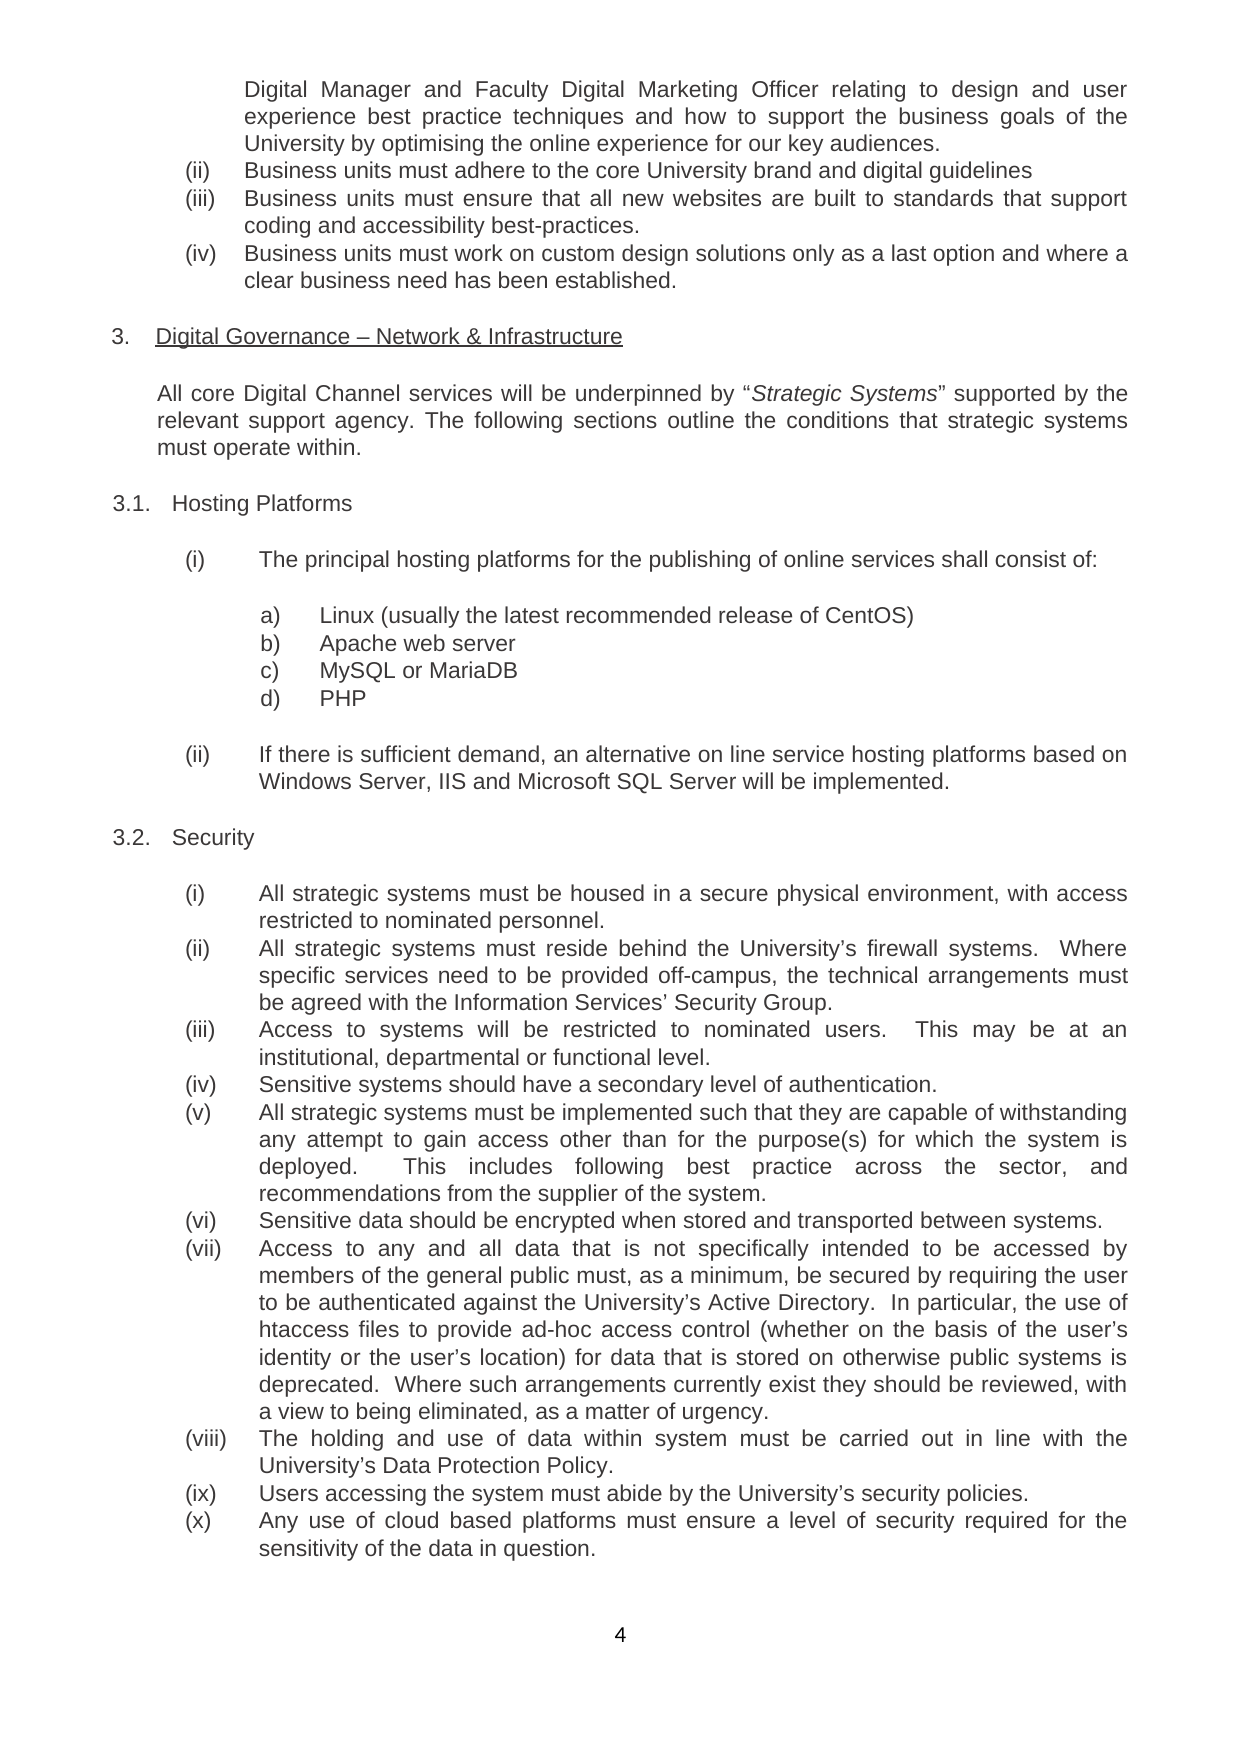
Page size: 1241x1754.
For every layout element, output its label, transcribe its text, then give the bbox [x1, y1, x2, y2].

list Business units must work on custom design solutions only as a last option and where a clear business need has been established. [185, 239, 1128, 293]
list Sensitive data should be encrypted when stored and transported between systems. [185, 1207, 1128, 1234]
list Business units must adhere to the core University brand and digital guidelines [185, 157, 1128, 184]
text All core Digital Channel services will be underpinned by “Strategic Systems” supported by the relevant support agency. The following sections outline the conditions that strategic systems must operate within. [157, 379, 1128, 460]
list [185, 76, 1128, 156]
list Access to systems will be restricted to nominated users. This may be at an institutional, departmental or functional level. [185, 1016, 1128, 1070]
list If there is sufficient demand, an alternative on line service hosting platforms based on Windows Server, IIS and Microsoft SQL Server will be implemented. [185, 741, 1128, 794]
list Any use of cloud based platforms must ensure a level of security required for the sensitivity of the data in question. [185, 1507, 1128, 1561]
list Hosting Platforms [112, 490, 1128, 516]
list Apache web server [260, 629, 1128, 656]
list MySQL or MariaDB [260, 657, 1128, 683]
list All strategic systems must be implemented such that they are capable of withstanding any attempt to gain access other than for the purpose(s) for which the system is deployed. This includes following best practice across the sector, and recommendations from the supplier of the system. [185, 1099, 1128, 1206]
list All strategic systems must be housed in a secure physical environment, with access restricted to nominated personnel. [185, 880, 1128, 933]
list Digital Governance – Network & Infrastructure [111, 323, 1128, 349]
list Linux (usually the latest recommended release of CentOS) [260, 602, 1128, 628]
list Security [112, 824, 1128, 850]
list The principal hosting platforms for the publishing of online services shall consist of: [185, 546, 1128, 572]
list The holding and use of data within system must be carried out in line with the University’s Data Protection Policy. [185, 1425, 1128, 1479]
list All strategic systems must reside behind the University’s firewall systems. Where specific services need to be provided off-campus, the technical arrangements must be agreed with the Information Services’ Security Group. [185, 934, 1128, 1015]
list Business units must ensure that all new websites are built to standards that support coding and accessibility best-practices. [185, 185, 1128, 238]
list PHP [260, 685, 1128, 711]
list Sensitive systems should have a secondary level of authentication. [185, 1071, 1128, 1097]
list Users accessing the system must abide by the University’s security policies. [185, 1480, 1128, 1506]
list Access to any and all data that is not specifically intended to be accessed by members of the general public must, as a minimum, be secured by requiring the user to be authenticated against the University’s Active Directory. In particular, the use of htaccess files to provide ad-hoc access control (whether on the basis of the user’s identity or the user’s location) for data that is stored on otherwise public systems is deprecated. Where such arrangements currently exist they should be reviewed, with a view to being eliminated, as a matter of urgency. [185, 1235, 1128, 1424]
